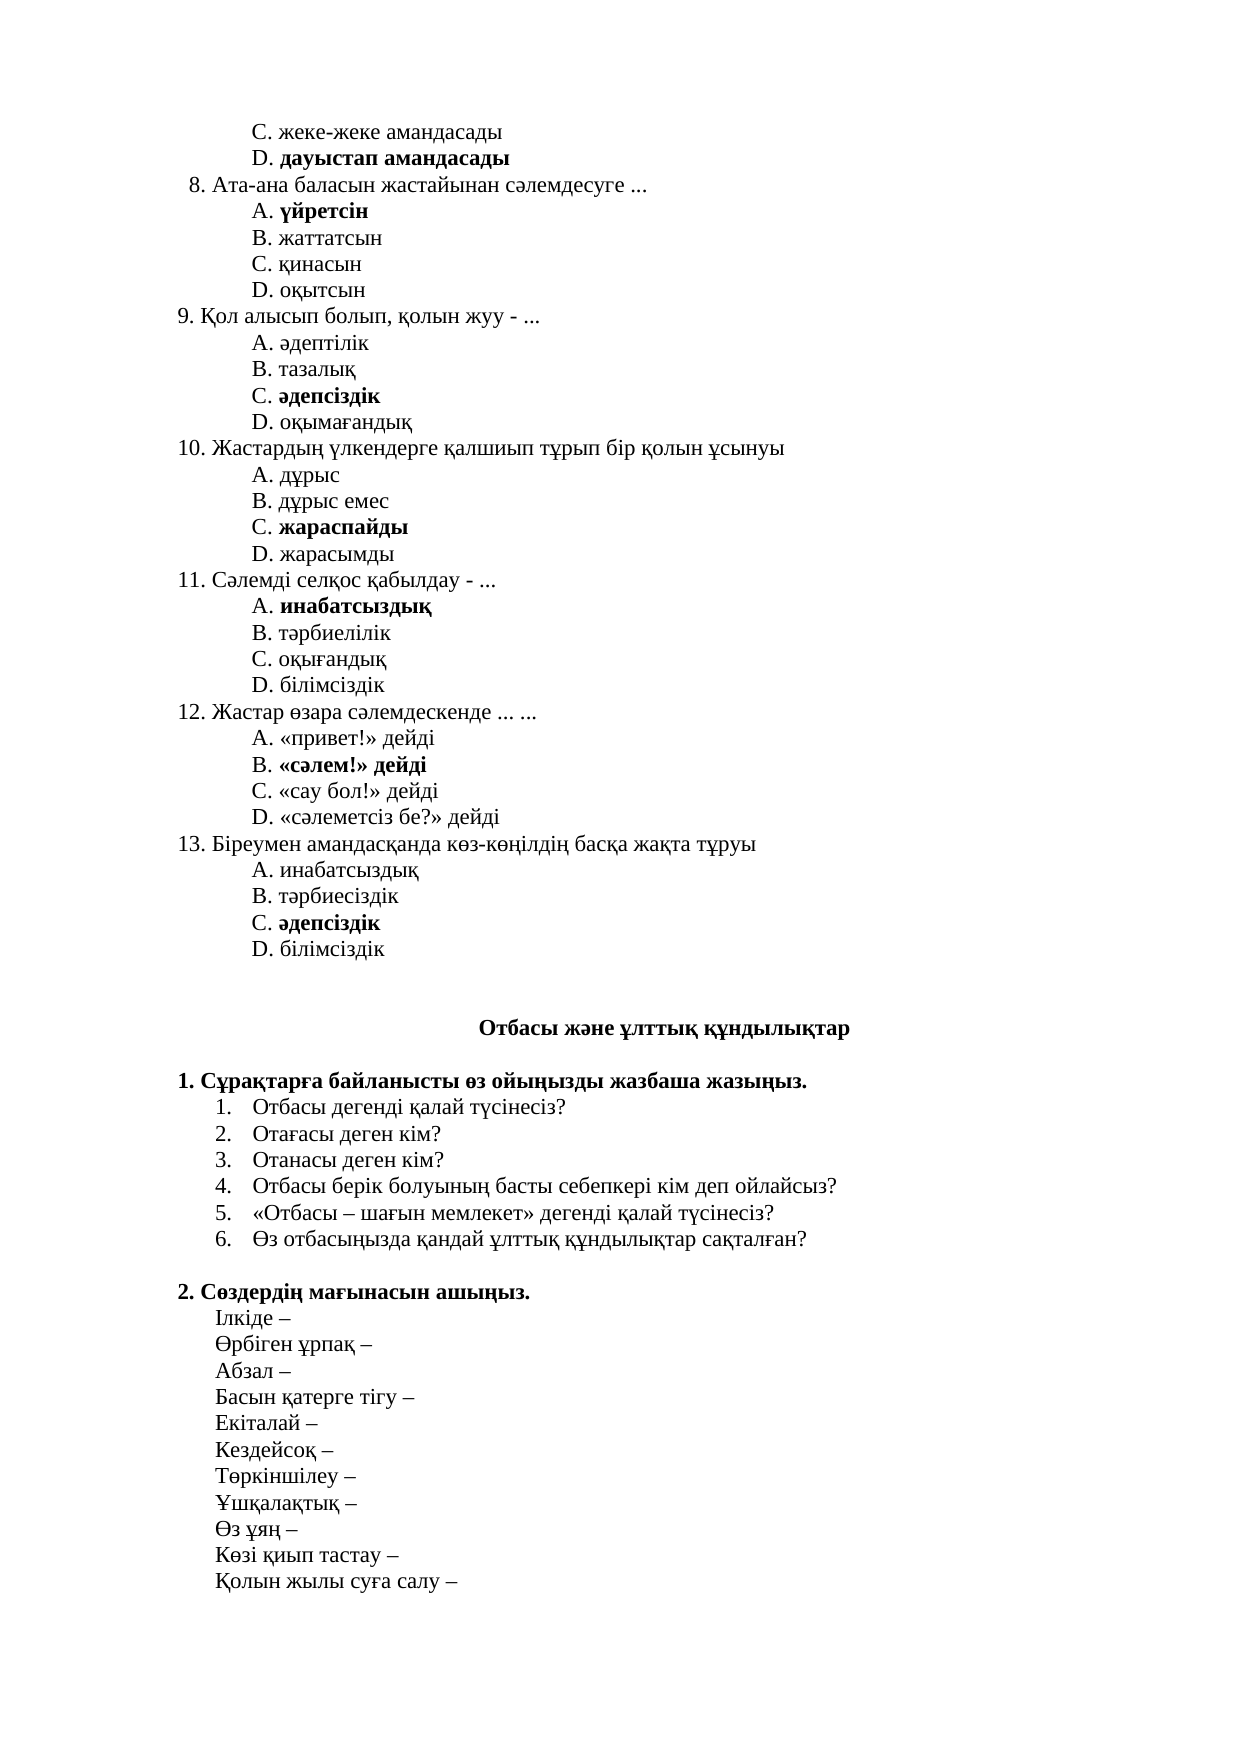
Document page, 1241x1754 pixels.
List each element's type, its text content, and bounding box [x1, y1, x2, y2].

text D. білімсіздік [177, 935, 1152, 961]
text C. әдепсіздік [177, 382, 1152, 408]
text D. білімсіздік [177, 672, 1152, 698]
text D. оқытсын [177, 276, 1152, 303]
text Өрбіген ұрпақ – [215, 1330, 1152, 1357]
list Отанасы деген кім? [215, 1146, 1152, 1172]
text D. «сәлеметсіз бе?» дейді [177, 803, 1152, 830]
list Отағасы деген кім? [215, 1119, 1152, 1146]
text B. тәрбиесіздік [177, 882, 1152, 909]
text 10. Жастардың үлкендерге қалшиып тұрып бір қолын ұсынуы [177, 434, 1152, 461]
text Төркіншілеу – [215, 1462, 1152, 1488]
text A. дұрыс [177, 461, 1152, 487]
text C. жараспайды [177, 513, 1152, 540]
text Кездейсоқ – [215, 1436, 1152, 1462]
text Абзал – [215, 1357, 1152, 1383]
text Отбасы және ұлттық құндылықтар [177, 1014, 1152, 1041]
text D. жарасымды [177, 540, 1152, 566]
text A. инабатсыздық [177, 592, 1152, 619]
text Екіталай – [215, 1409, 1152, 1436]
text B. дұрыс емес [177, 487, 1152, 513]
list «Отбасы – шағын мемлекет» дегенді қалай түсінесіз? [215, 1199, 1152, 1225]
text B. тәрбиелілік [177, 619, 1152, 645]
text Көзі қиып тастау – [215, 1541, 1152, 1568]
text A. үйретсін [177, 197, 1152, 223]
text 2. Сөздердің мағынасын ашыңыз. [177, 1278, 1152, 1304]
text Қолын жылы суға салу – [215, 1568, 1152, 1594]
text Ілкіде – [215, 1304, 1152, 1330]
text B. жаттатсын [177, 223, 1152, 250]
text 11. Сәлемді селқос қабылдау - ... [177, 566, 1152, 592]
text D. дауыстап амандасады [177, 144, 1152, 171]
text A. әдептілік [177, 329, 1152, 355]
list Отбасы дегенді қалай түсінесіз? [215, 1093, 1152, 1119]
text Ұшқалақтық – [215, 1488, 1152, 1515]
text 1. Сұрақтарға байланысты өз ойыңызды жазбаша жазыңыз. [177, 1067, 1152, 1093]
text B. «сәлем!» дейді [177, 751, 1152, 777]
text 9. Қол алысып болып, қолын жуу - ... [177, 303, 1152, 329]
text 12. Жастар өзара сәлемдескенде ... ... [177, 698, 1152, 724]
text Өз ұяң – [215, 1515, 1152, 1541]
text 8. Ата-ана баласын жастайынан сәлемдесуге ... [177, 171, 1152, 197]
text C. қинасын [177, 250, 1152, 276]
text C. «сау бол!» дейді [177, 777, 1152, 803]
text A. «привет!» дейді [177, 724, 1152, 751]
text D. оқымағандық [177, 408, 1152, 434]
text C. әдепсіздік [177, 909, 1152, 935]
list Отбасы берік болуының басты себепкері кім деп ойлайсыз? [215, 1172, 1152, 1199]
text 13. Біреумен амандасқанда көз-көңілдің басқа жақта тұруы [177, 830, 1152, 856]
text Басын қатерге тігу – [215, 1383, 1152, 1409]
text B. тазалық [177, 355, 1152, 382]
list Өз отбасыңызда қандай ұлттық құндылықтар сақталған? [215, 1225, 1152, 1251]
text C. жеке-жеке амандасады [177, 118, 1152, 144]
text A. инабатсыздық [177, 856, 1152, 882]
text C. оқығандық [177, 645, 1152, 672]
